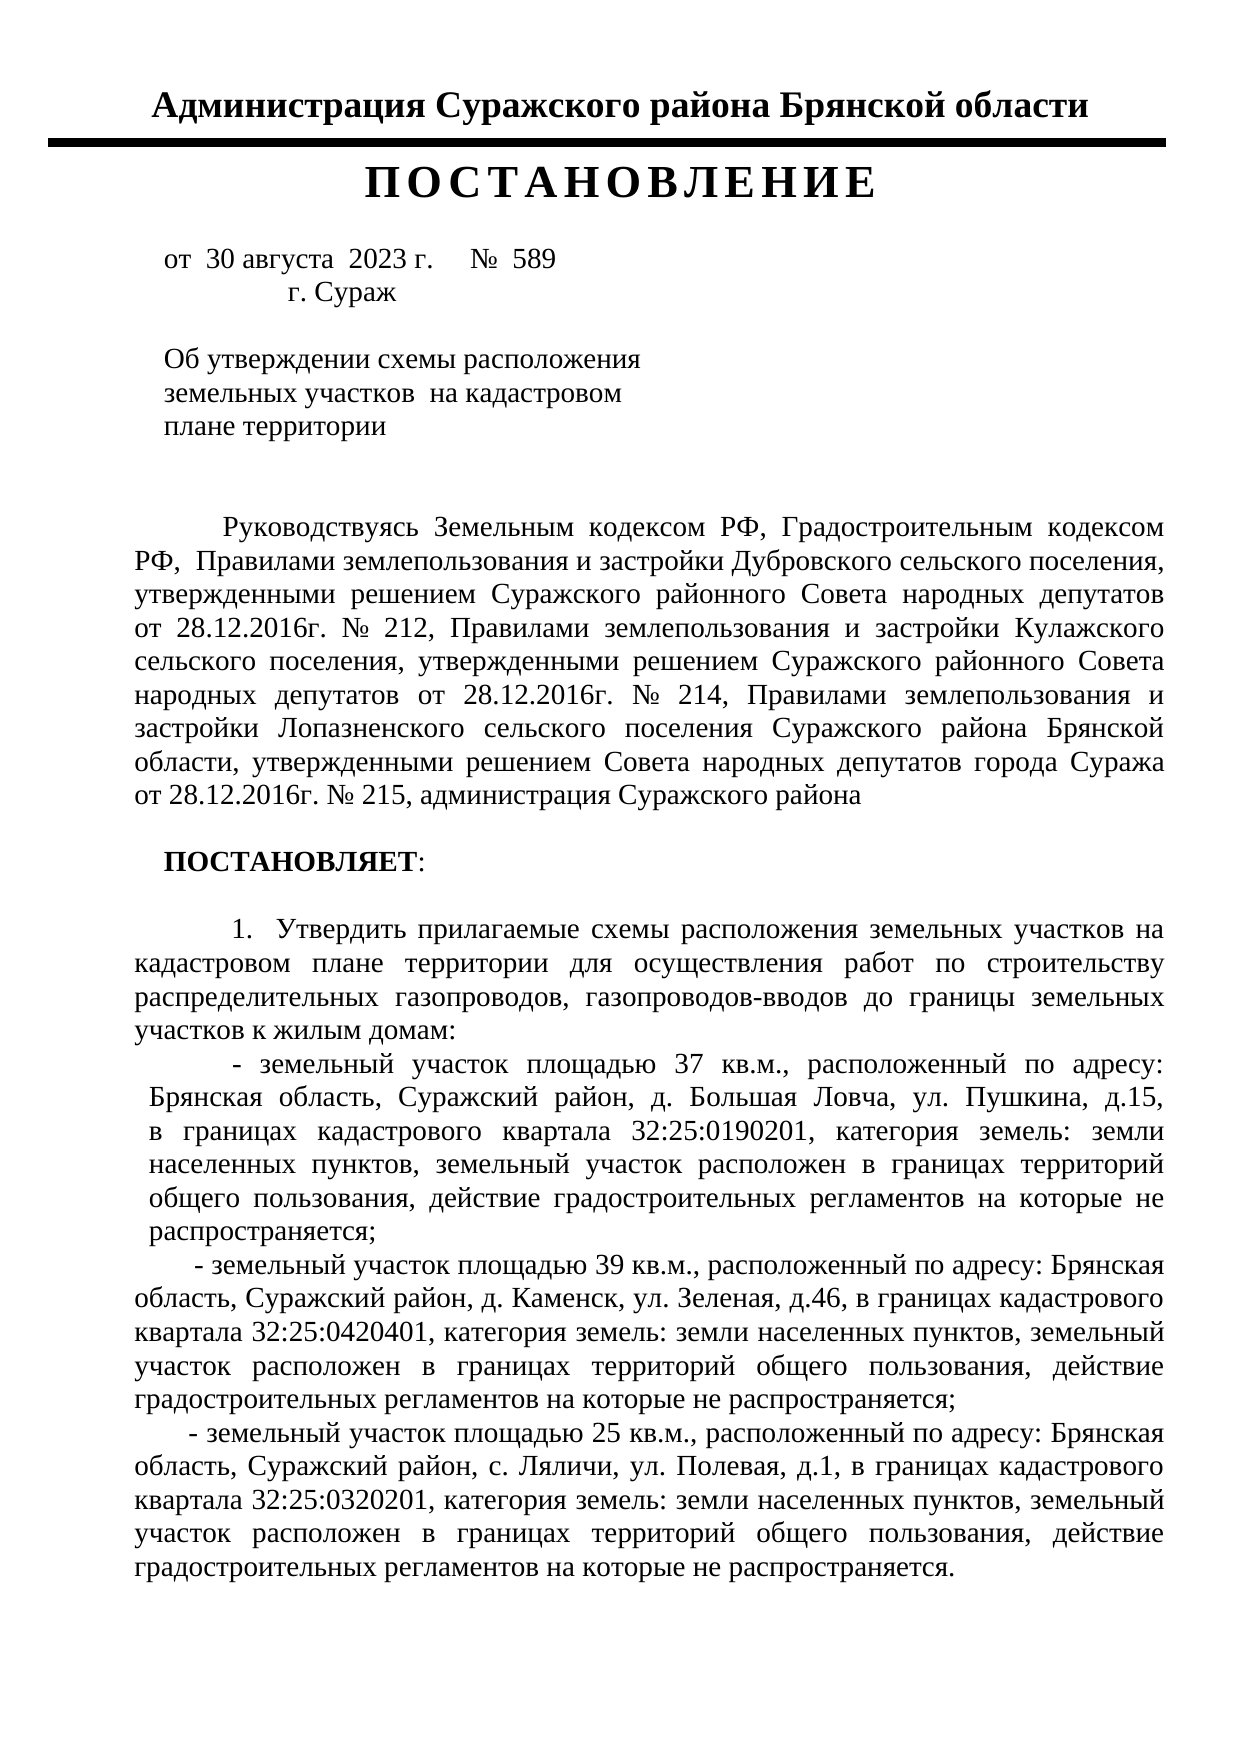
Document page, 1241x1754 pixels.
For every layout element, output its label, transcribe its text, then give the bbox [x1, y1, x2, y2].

text - земельный участок площадью 37 кв.м., расположенный по адресу: Брянская область, Суражский район, д. Большая Ловча, ул. Пушкина, д.15, в границах кадастрового квартала 32:25:0190201, категория земель: земли населенных пунктов, земельный участок расположен в границах территорий общего пользования, действие градостроительных регламентов на которые не распространяется; [149, 1046, 1165, 1247]
text земельных участков на кадастровом [134, 375, 1165, 408]
text 1. Утвердить прилагаемые схемы расположения земельных участков на кадастровом плане территории для осуществления работ по строительству распределительных газопроводов, газопроводов-вводов до границы земельных участков к жилым домам: [134, 912, 1165, 1046]
text ПОСТАНОВЛЯЕТ: [134, 844, 1165, 878]
text от 30 августа 2023 г. № 589 [134, 241, 1165, 274]
subtitle ПОСТАНОВЛЕНИЕ [75, 154, 1165, 207]
subtitle Администрация Суражского района Брянской области [75, 83, 1165, 126]
text Руководствуясь Земельным кодексом РФ, Градостроительным кодексом РФ, Правилами землепользования и застройки Дубровского сельского поселения, утвержденными решением Суражского районного Совета народных депутатов от 28.12.2016г. № 212, Правилами землепользования и застройки Кулажского сельского поселения, утвержденными решением Суражского районного Совета народных депутатов от 28.12.2016г. № 214, Правилами землепользования и застройки Лопазненского сельского поселения Суражского района Брянской области, утвержденными решением Совета народных депутатов города Суража от 28.12.2016г. № 215, администрация Суражского района [134, 509, 1165, 811]
text плане территории [134, 408, 1165, 442]
text Об утверждении схемы расположения [134, 341, 1165, 375]
text г. Сураж [134, 274, 1165, 308]
text - земельный участок площадью 25 кв.м., расположенный по адресу: Брянская область, Суражский район, с. Ляличи, ул. Полевая, д.1, в границах кадастрового квартала 32:25:0320201, категория земель: земли населенных пунктов, земельный участок расположен в границах территорий общего пользования, действие градостроительных регламентов на которые не распространяется. [134, 1415, 1165, 1582]
text - земельный участок площадью 39 кв.м., расположенный по адресу: Брянская область, Суражский район, д. Каменск, ул. Зеленая, д.46, в границах кадастрового квартала 32:25:0420401, категория земель: земли населенных пунктов, земельный участок расположен в границах территорий общего пользования, действие градостроительных регламентов на которые не распространяется; [134, 1247, 1165, 1415]
